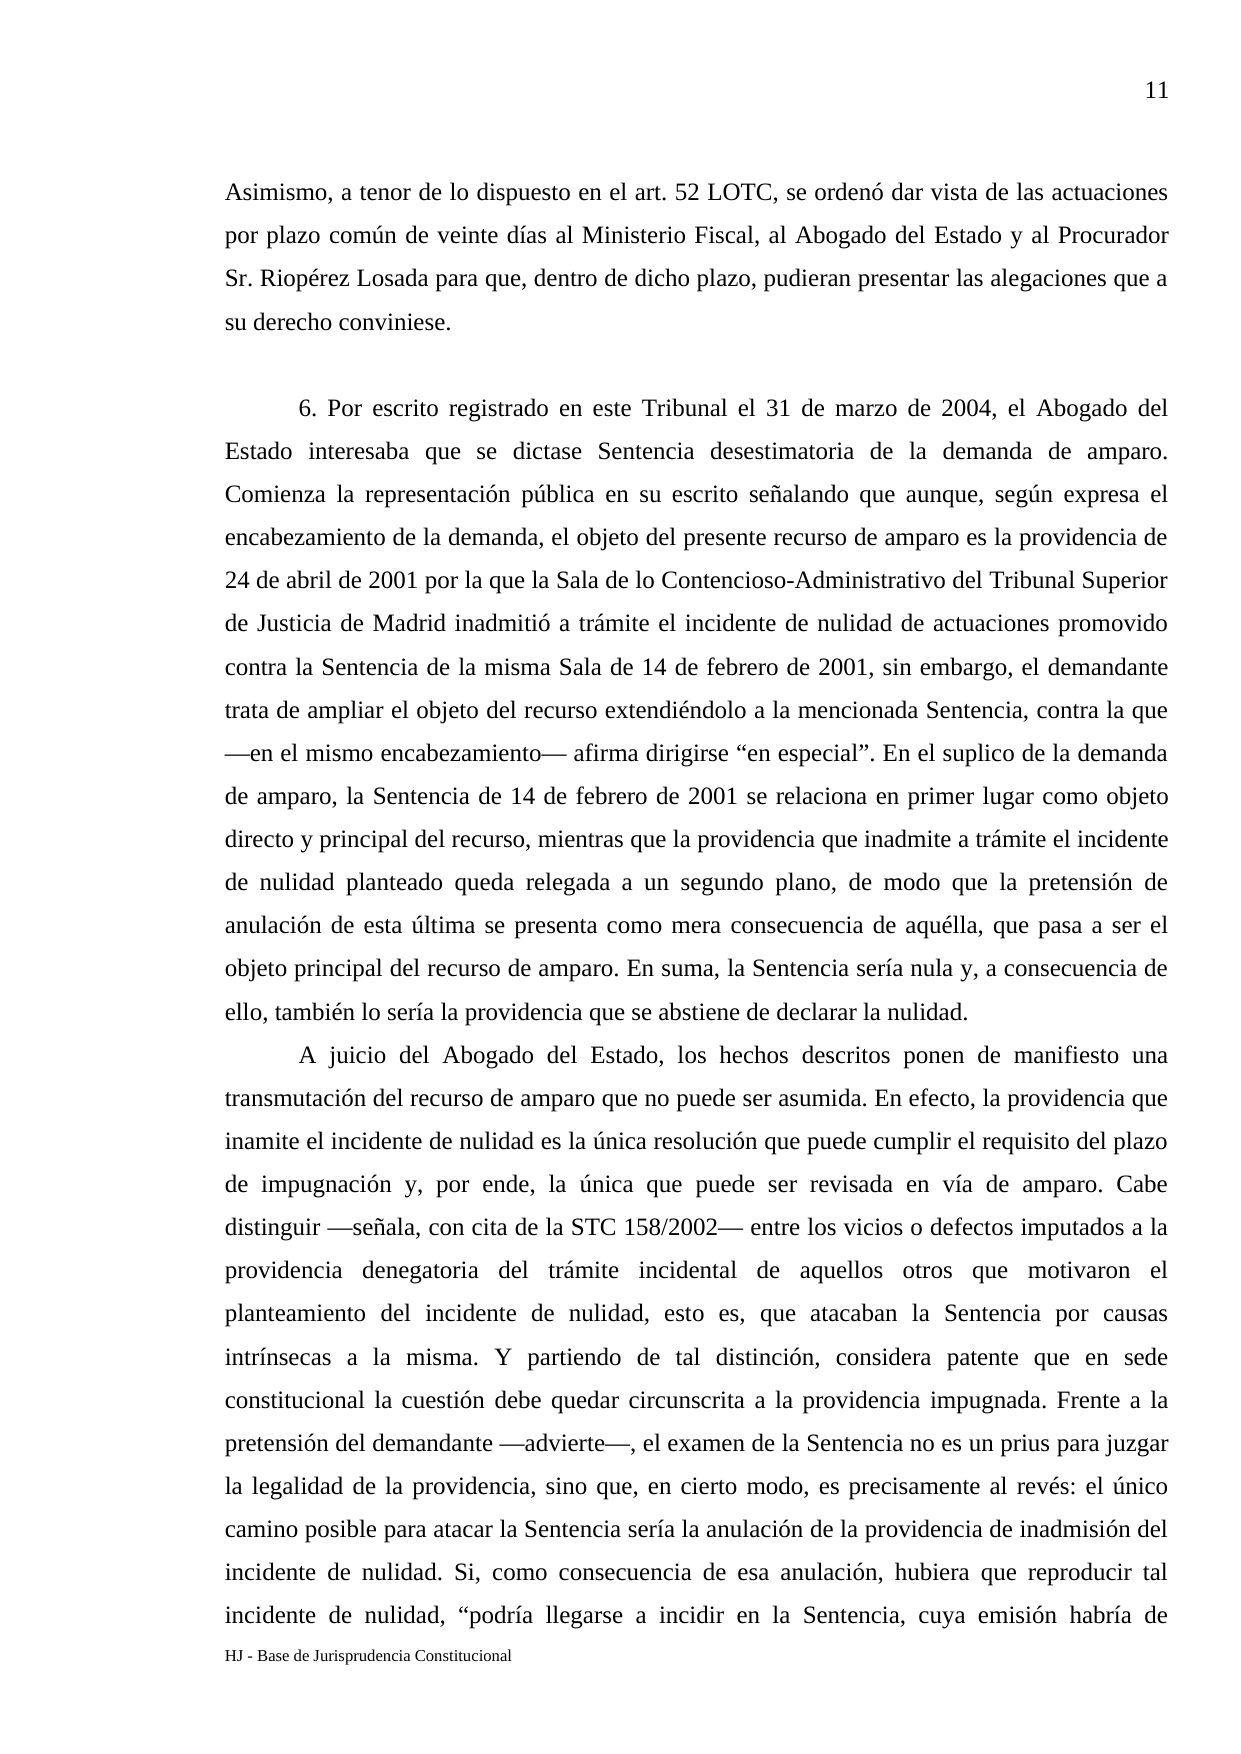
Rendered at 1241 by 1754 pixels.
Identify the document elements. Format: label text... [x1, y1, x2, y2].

text 6. Por escrito registrado en este Tribunal el 31 de marzo de 2004, el Abogado del Estado interesaba que se dictase Sentencia desestimatoria de la demanda de amparo. Comienza la representación pública en su escrito señalando que aunque, según expresa el encabezamiento de la demanda, el objeto del presente recurso de amparo es la providencia de 24 de abril de 2001 por la que la Sala de lo Contencioso-Administrativo del Tribunal Superior de Justicia de Madrid inadmitió a trámite el incidente de nulidad de actuaciones promovido contra la Sentencia de la misma Sala de 14 de febrero de 2001, sin embargo, el demandante trata de ampliar el objeto del recurso extendiéndolo a la mencionada Sentencia, contra la que —en el mismo encabezamiento— afirma dirigirse “en especial”. En el suplico de la demanda de amparo, la Sentencia de 14 de febrero de 2001 se relaciona en primer lugar como objeto directo y principal del recurso, mientras que la providencia que inadmite a trámite el incidente de nulidad planteado queda relegada a un segundo plano, de modo que la pretensión de anulación de esta última se presenta como mera consecuencia de aquélla, que pasa a ser el objeto principal del recurso de amparo. En suma, la Sentencia sería nula y, a consecuencia de ello, también lo sería la providencia que se abstiene de declarar la nulidad. [224, 393, 1169, 1025]
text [224, 177, 1169, 335]
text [224, 1040, 1169, 1629]
